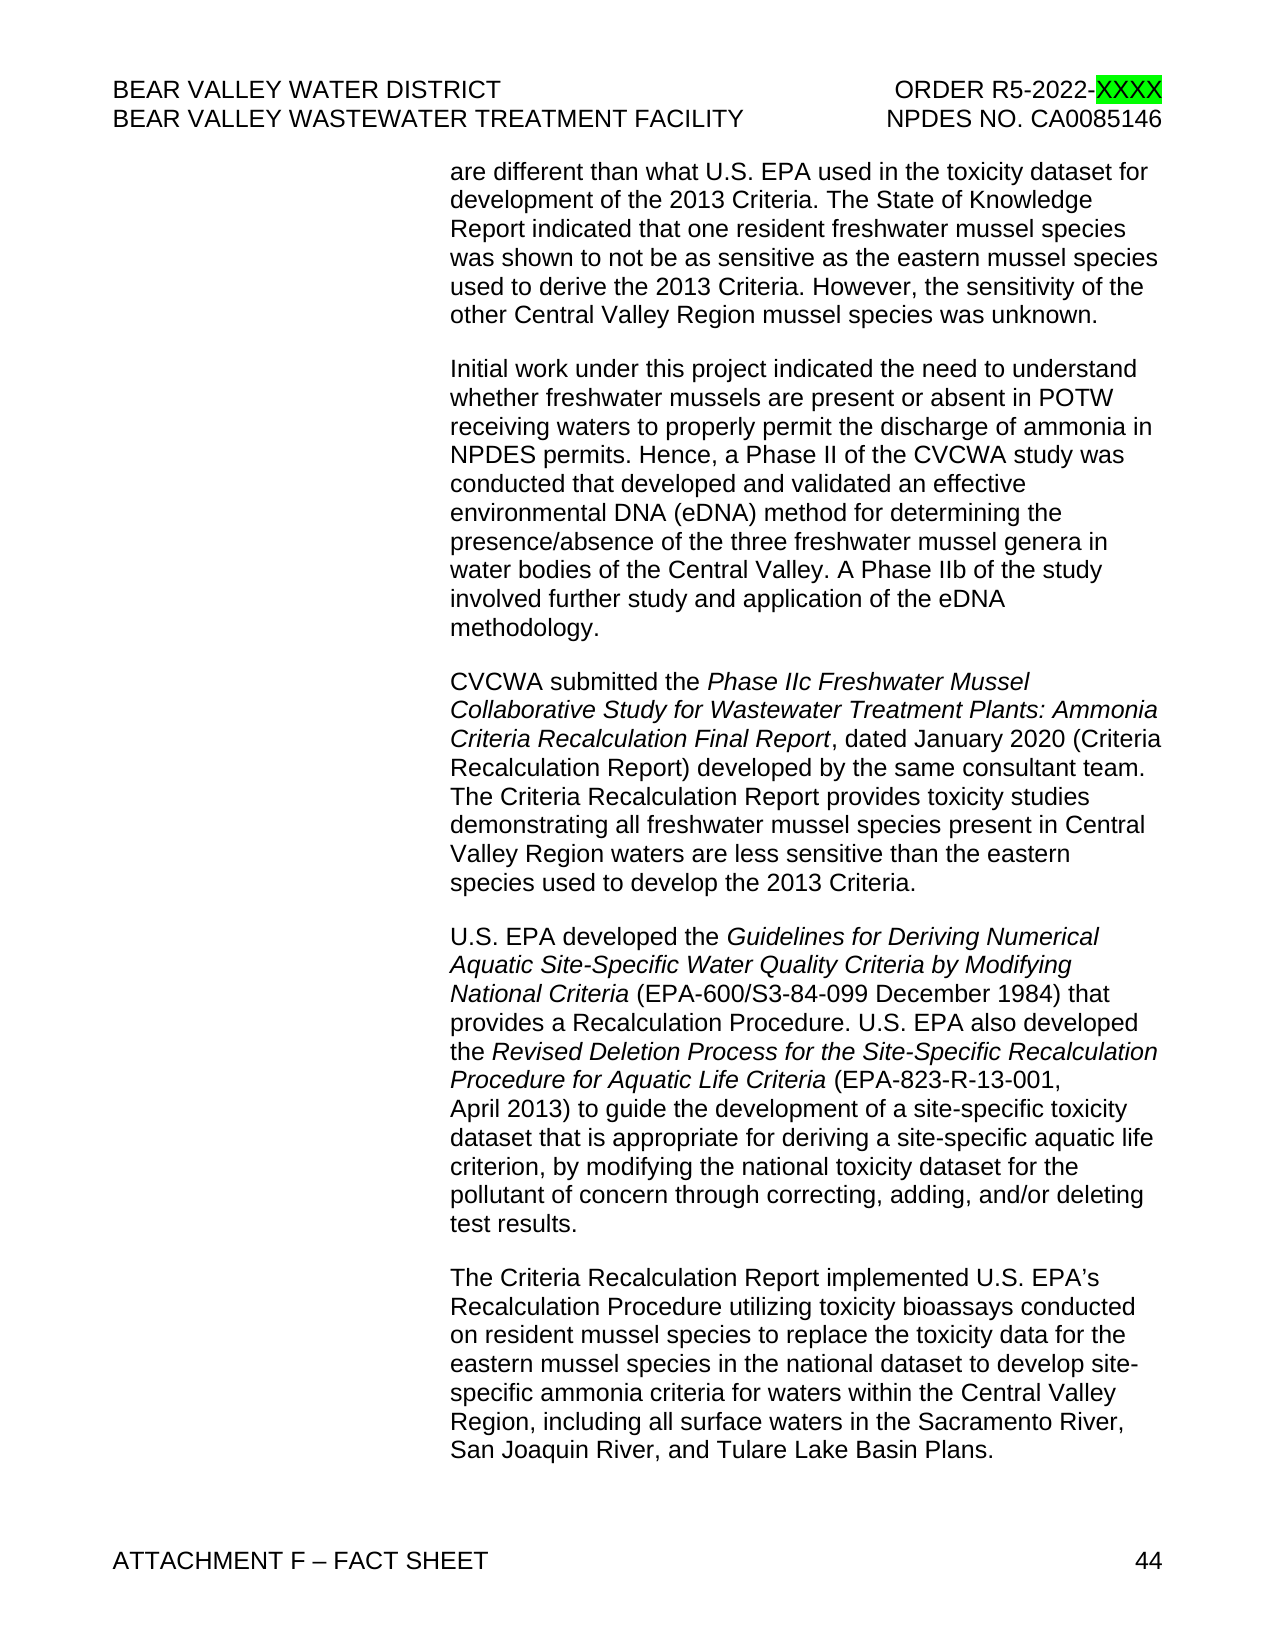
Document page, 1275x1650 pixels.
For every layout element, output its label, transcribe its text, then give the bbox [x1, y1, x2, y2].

text CVCWA submitted the Phase IIc Freshwater Mussel Collaborative Study for Wastewater Treatment Plants: Ammonia Criteria Recalculation Final Report, dated January 2020 (Criteria Recalculation Report) developed by the same consultant team. The Criteria Recalculation Report provides toxicity studies demonstrating all freshwater mussel species present in Central Valley Region waters are less sensitive than the eastern species used to develop the 2013 Criteria. [450, 666, 1162, 896]
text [450, 156, 1162, 329]
text U.S. EPA developed the Guidelines for Deriving Numerical Aquatic Site-Specific Water Quality Criteria by Modifying National Criteria (EPA-600/S3-84-099 December 1984) that provides a Recalculation Procedure. U.S. EPA also developed the Revised Deletion Process for the Site-Specific Recalculation Procedure for Aquatic Life Criteria (EPA-823-R-13-001, April 2013) to guide the development of a site-specific toxicity dataset that is appropriate for deriving a site-specific aquatic life criterion, by modifying the national toxicity dataset for the pollutant of concern through correcting, adding, and/or deleting test results. [450, 921, 1162, 1238]
text Initial work under this project indicated the need to understand whether freshwater mussels are present or absent in POTW receiving waters to properly permit the discharge of ammonia in NPDES permits. Hence, a Phase II of the CVCWA study was conducted that developed and validated an effective environmental DNA (eDNA) method for determining the presence/absence of the three freshwater mussel genera in water bodies of the Central Valley. A Phase IIb of the study involved further study and application of the eDNA methodology. [450, 354, 1162, 641]
text The Criteria Recalculation Report implemented U.S. EPA’s Recalculation Procedure utilizing toxicity bioassays conducted on resident mussel species to replace the toxicity data for the eastern mussel species in the national dataset to develop site-specific ammonia criteria for waters within the Central Valley Region, including all surface waters in the Sacramento River, San Joaquin River, and Tulare Lake Basin Plans. [450, 1263, 1162, 1464]
